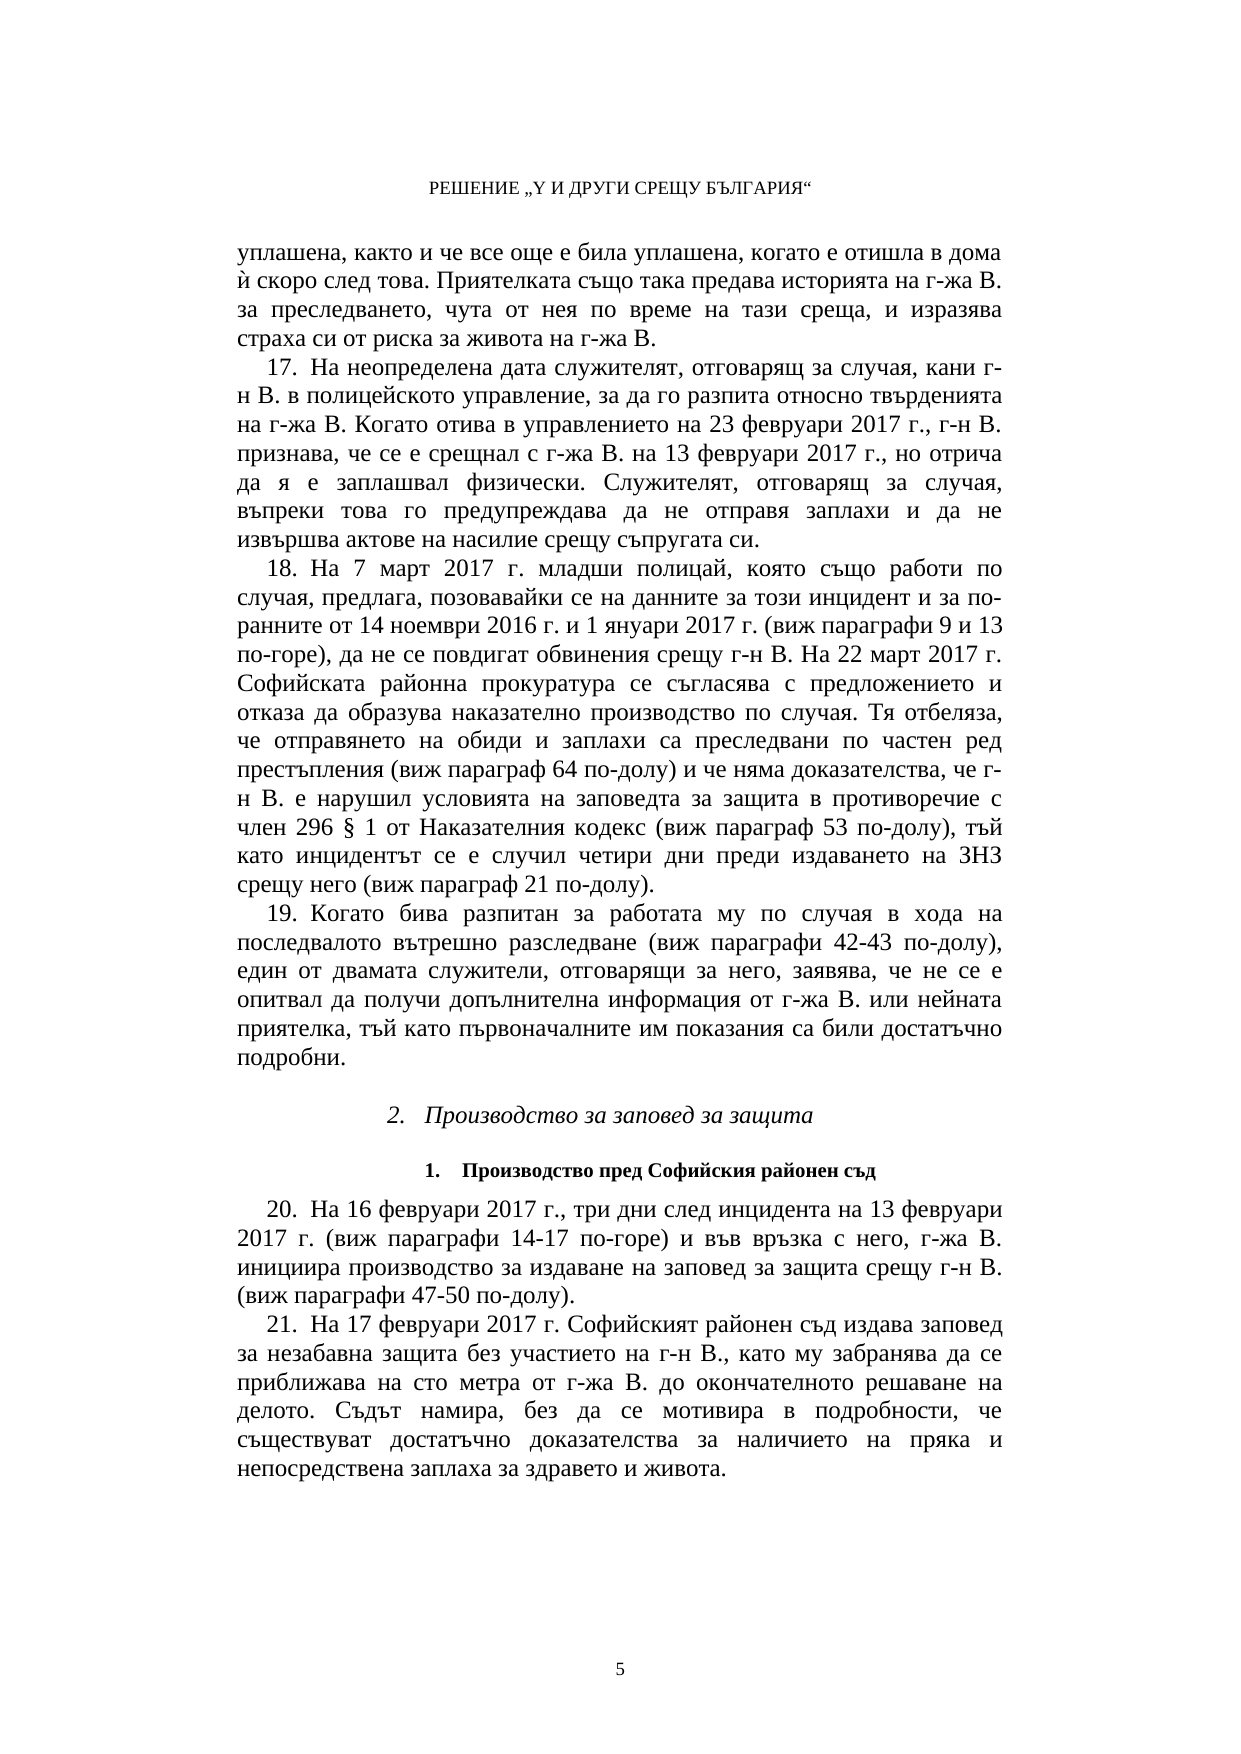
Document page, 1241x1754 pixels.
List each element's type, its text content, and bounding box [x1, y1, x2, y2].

text 21. На 17 февруари 2017 г. Софийският районен съд издава заповед за незабавна защита без участието на г-н В., като му забранява да се приближава на сто метра от г-жа В. до окончателното решаване на делото. Съдът намира, без да се мотивира в подробности, че съществуват достатъчно доказателства за наличието на пряка и непосредствена заплаха за здравето и живота. [237, 1309, 1003, 1482]
text Производство за заповед за защита [387, 1100, 1003, 1128]
text 19. Когато бива разпитан за работата му по случая в хода на последвалото вътрешно разследване (виж параграфи 42-43 по-долу), един от двамата служители, отговарящи за него, заявява, че не се е опитвал да получи допълнителна информация от г-жа В. или нейната приятелка, тъй като първоначалните им показания са били достатъчно подробни. [237, 898, 1003, 1071]
text 18. На 7 март 2017 г. младши полицай, която също работи по случая, предлага, позовавайки се на данните за този инцидент и за по-ранните от 14 ноември 2016 г. и 1 януари 2017 г. (виж параграфи 9 и 13 по-горе), да не се повдигат обвинения срещу г-н В. На 22 март 2017 г. Софийската районна прокуратура се съгласява с предложението и отказа да образува наказателно производство по случая. Тя отбеляза, че отправянето на обиди и заплахи са преследвани по частен ред престъпления (виж параграф 64 по-долу) и че няма доказателства, че г-н В. е нарушил условията на заповедта за защита в противоречие с член 296 § 1 от Наказателния кодекс (виж параграф 53 по-долу), тъй като инцидентът се е случил четири дни преди издаването на ЗНЗ срещу него (виж параграф 21 по-долу). [237, 553, 1003, 898]
text 20. На 16 февруари 2017 г., три дни след инцидента на 13 февруари 2017 г. (виж параграфи 14-17 по-горе) и във връзка с него, г-жа В. инициира производство за издаване на заповед за защита срещу г-н В. (виж параграфи 47-50 по-долу). [237, 1194, 1003, 1309]
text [237, 237, 1003, 352]
text Производство пред Софийския районен съд [424, 1158, 1003, 1182]
text 17. На неопределена дата служителят, отговарящ за случая, кани г-н В. в полицейското управление, за да го разпита относно твърденията на г-жа В. Когато отива в управлението на 23 февруари 2017 г., г-н В. признава, че се е срещнал с г-жа В. на 13 февруари 2017 г., но отрича да я е заплашвал физически. Служителят, отговарящ за случая, въпреки това го предупреждава да не отправя заплахи и да не извършва актове на насилие срещу съпругата си. [237, 352, 1003, 553]
